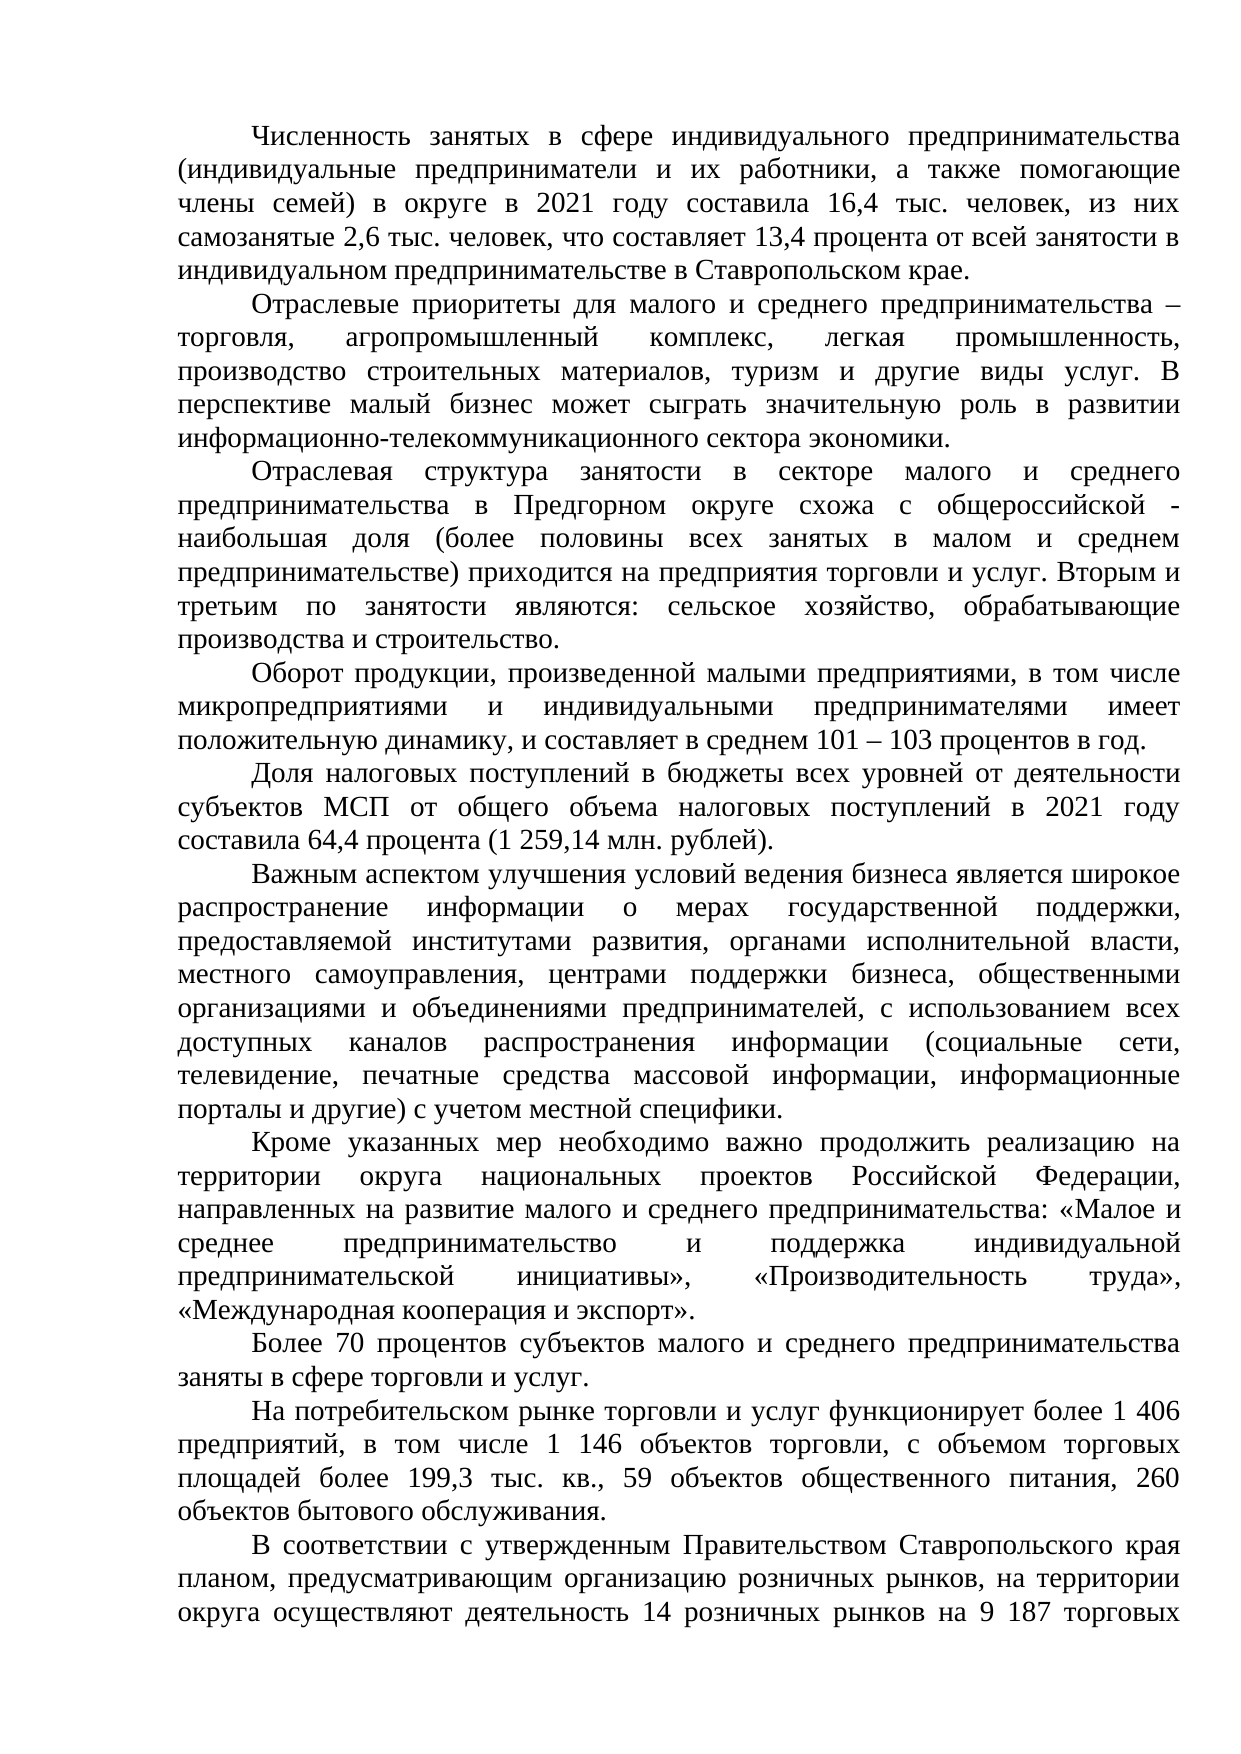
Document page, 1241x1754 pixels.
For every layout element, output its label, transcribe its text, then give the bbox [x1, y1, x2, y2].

text Доля налоговых поступлений в бюджеты всех уровней от деятельности субъектов МСП от общего объема налоговых поступлений в 2021 году составила 64,4 процента (1 259,14 млн. рублей). [177, 755, 1181, 856]
text Оборот продукции, произведенной малыми предприятиями, в том числе микропредприятиями и индивидуальными предпринимателями имеет положительную динамику, и составляет в среднем 101 – 103 процентов в год. [177, 655, 1181, 755]
text Кроме указанных мер необходимо важно продолжить реализацию на территории округа национальных проектов Российской Федерации, направленных на развитие малого и среднего предпринимательства: «Малое и среднее предпринимательство и поддержка индивидуальной предпринимательской инициативы», «Производительность труда», «Международная кооперация и экспорт». [177, 1124, 1181, 1326]
text Отраслевая структура занятости в секторе малого и среднего предпринимательства в Предгорном округе схожа с общероссийской - наибольшая доля (более половины всех занятых в малом и среднем предпринимательстве) приходится на предприятия торговли и услуг. Вторым и третьим по занятости являются: сельское хозяйство, обрабатывающие производства и строительство. [177, 453, 1181, 655]
text Отраслевые приоритеты для малого и среднего предпринимательства – торговля, агропромышленный комплекс, легкая промышленность, производство строительных материалов, туризм и другие виды услуг. В перспективе малый бизнес может сыграть значительную роль в развитии информационно-телекоммуникационного сектора экономики. [177, 286, 1181, 453]
text Более 70 процентов субъектов малого и среднего предпринимательства заняты в сфере торговли и услуг. [177, 1326, 1181, 1393]
text Важным аспектом улучшения условий ведения бизнеса является широкое распространение информации о мерах государственной поддержки, предоставляемой институтами развития, органами исполнительной власти, местного самоуправления, центрами поддержки бизнеса, общественными организациями и объединениями предпринимателей, с использованием всех доступных каналов распространения информации (социальные сети, телевидение, печатные средства массовой информации, информационные порталы и другие) с учетом местной специфики. [177, 856, 1181, 1124]
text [177, 1527, 1181, 1627]
text На потребительском рынке торговли и услуг функционирует более 1 406 предприятий, в том числе 1 146 объектов торговли, с объемом торговых площадей более 199,3 тыс. кв., 59 объектов общественного питания, 260 объектов бытового обслуживания. [177, 1393, 1181, 1527]
text Численность занятых в сфере индивидуального предпринимательства (индивидуальные предприниматели и их работники, а также помогающие члены семей) в округе в 2021 году составила 16,4 тыс. человек, из них самозанятые 2,6 тыс. человек, что составляет 13,4 процента от всей занятости в индивидуальном предпринимательстве в Ставропольском крае. [177, 118, 1181, 286]
